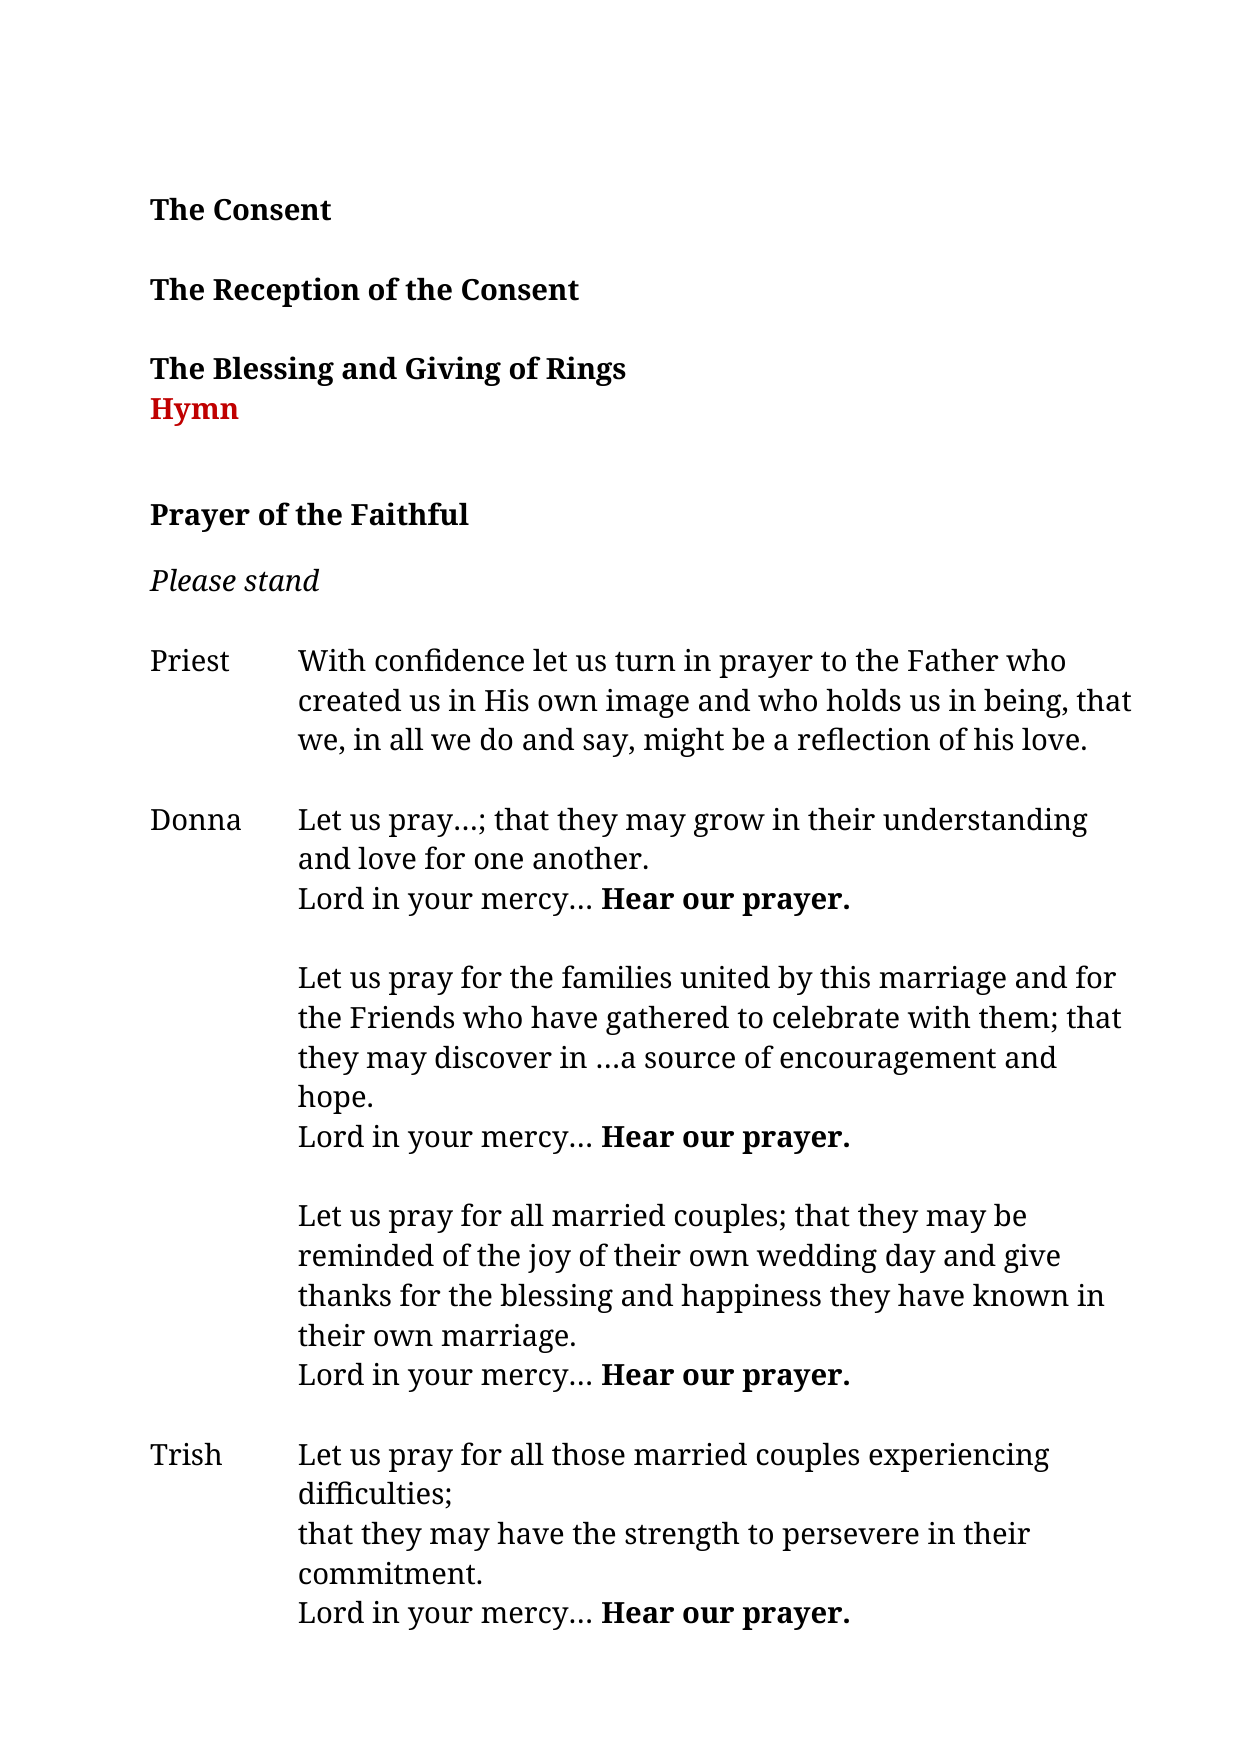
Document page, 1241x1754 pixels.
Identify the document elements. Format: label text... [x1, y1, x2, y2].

text Lord in your mercy… Hear our prayer. [298, 878, 1134, 918]
text Priest With confidence let us turn in prayer to the Father who created us in His own image and who holds us in being, that we, in all we do and say, might be a reflection of his love. [150, 640, 1134, 759]
text Donna Let us pray…; that they may grow in their understanding and love for one another. [150, 799, 1134, 878]
text Lord in your mercy… Hear our prayer. [268, 1354, 1134, 1394]
text Trish Let us pray for all those married couples experiencing difficulties; [150, 1434, 1134, 1513]
text Please stand [150, 561, 1181, 600]
text Hymn [150, 388, 1181, 428]
text The Reception of the Consent [150, 269, 1181, 309]
text Prayer of the Faithful [150, 494, 1181, 534]
text that they may have the strength to persevere in their commitment. [298, 1513, 1134, 1593]
text Lord in your mercy… Hear our prayer. [268, 1593, 1134, 1632]
text Let us pray for the families united by this marriage and for the Friends who have gathered to celebrate with them; that they may discover in …a source of encouragement and hope. [298, 958, 1134, 1116]
text Let us pray for all married couples; that they may be reminded of the joy of their own wedding day and give thanks for the blessing and happiness they have known in their own marriage. [298, 1196, 1134, 1354]
text The Consent [150, 190, 1181, 229]
text Lord in your mercy… Hear our prayer. [268, 1116, 1134, 1156]
text The Blessing and Giving of Rings [150, 348, 1181, 388]
